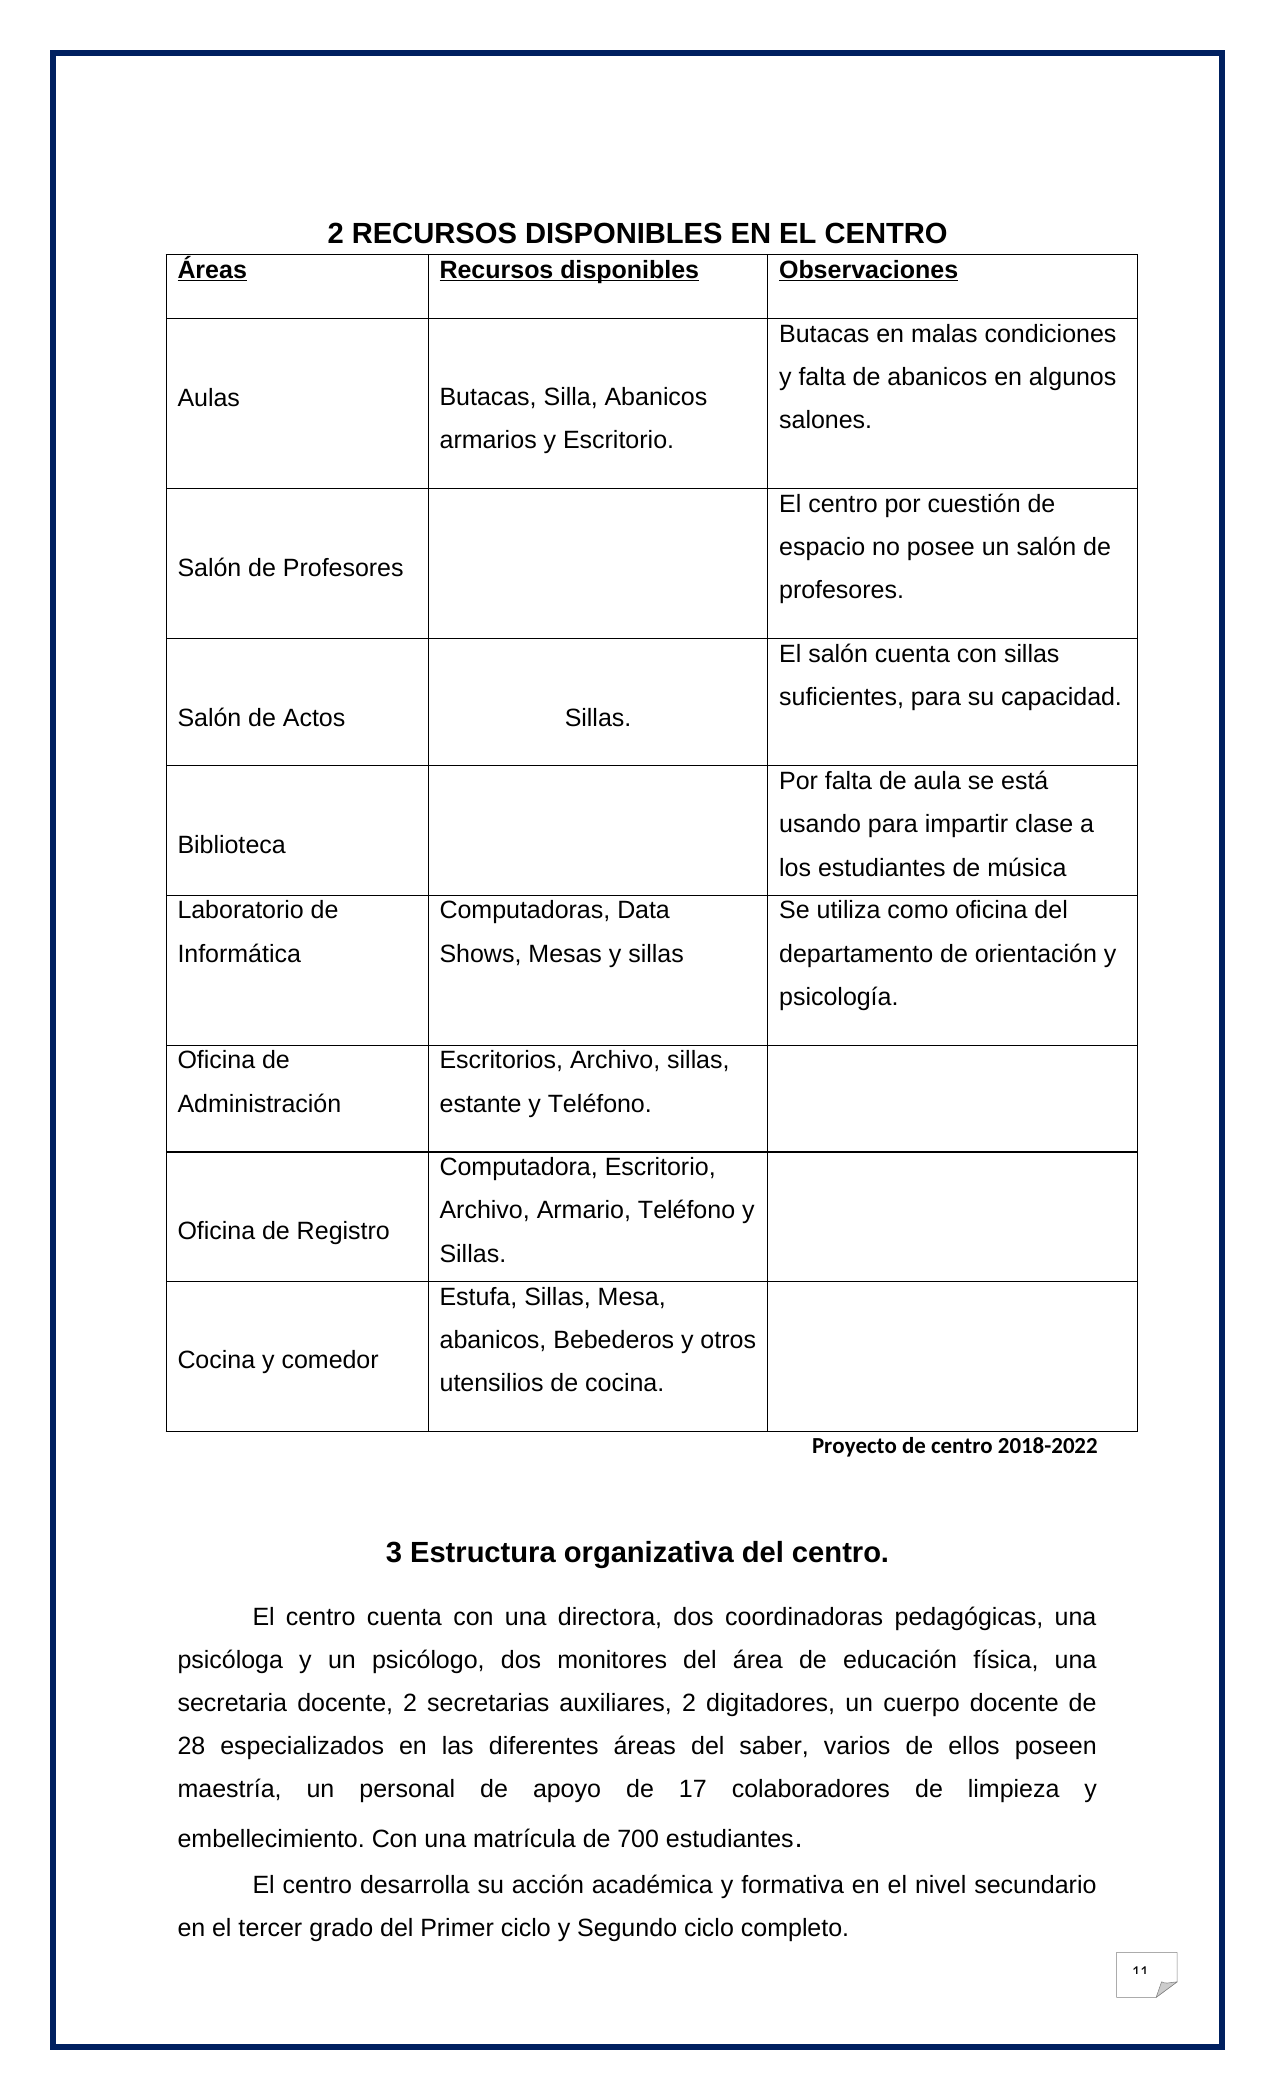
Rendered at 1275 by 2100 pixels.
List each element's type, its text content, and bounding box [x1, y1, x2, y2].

table_cell Salón de Profesores [167, 489, 428, 638]
table_cell Computadoras, Data Shows, Mesas y sillas [429, 896, 767, 1044]
table_cell [429, 766, 767, 894]
table_cell [429, 489, 767, 638]
table_cell Computadora, Escritorio, Archivo, Armario, Teléfono y Sillas. [429, 1153, 767, 1281]
table_cell Biblioteca [167, 766, 428, 894]
table_cell [768, 1046, 1137, 1151]
table_cell Oficina de Administración [167, 1046, 428, 1151]
table_cell [768, 1153, 1137, 1281]
table_cell [768, 1282, 1137, 1431]
table_cell Laboratorio de Informática [167, 896, 428, 1044]
table_cell Sillas. [429, 639, 767, 765]
subtitle 3 Estructura organizativa del centro. [177, 1535, 1098, 1568]
table_cell Salón de Actos [167, 639, 428, 765]
subtitle 2 RECURSOS DISPONIBLES EN EL CENTRO [177, 216, 1098, 249]
table_cell Butacas en malas condiciones y falta de abanicos en algunos salones. [768, 319, 1137, 488]
table_cell El salón cuenta con sillas suficientes, para su capacidad. [768, 639, 1137, 765]
text Proyecto de centro 2018-2022 [177, 1432, 1098, 1459]
table_cell Escritorios, Archivo, sillas, estante y Teléfono. [429, 1046, 767, 1151]
table_cell Se utiliza como oficina del departamento de orientación y psicología. [768, 896, 1137, 1044]
table_header Observaciones [768, 255, 1137, 318]
table_header Áreas [167, 255, 428, 318]
table_cell Por falta de aula se está usando para impartir clase a los estudiantes de música [768, 766, 1137, 894]
table_cell Cocina y comedor [167, 1282, 428, 1431]
table_cell El centro por cuestión de espacio no posee un salón de profesores. [768, 489, 1137, 638]
text El centro desarrolla su acción académica y formativa en el nivel secundario en el tercer grado del Primer ciclo y Segundo ciclo completo. [177, 1870, 1098, 1942]
table_header Recursos disponibles [429, 255, 767, 318]
table_cell Aulas [167, 319, 428, 488]
table_cell Oficina de Registro [167, 1153, 428, 1281]
table_cell Estufa, Sillas, Mesa, abanicos, Bebederos y otros utensilios de cocina. [429, 1282, 767, 1431]
text El centro cuenta con una directora, dos coordinadoras pedagógicas, una psicóloga y un psicólogo, dos monitores del área de educación física, una secretaria docente, 2 secretarias auxiliares, 2 digitadores, un cuerpo docente de 28 especializados en las diferentes áreas del saber, varios de ellos poseen maestría, un personal de apoyo de 17 colaboradores de limpieza y embellecimiento. Con una matrícula de 700 estudiantes. [177, 1602, 1098, 1853]
table_cell Butacas, Silla, Abanicos armarios y Escritorio. [429, 319, 767, 488]
